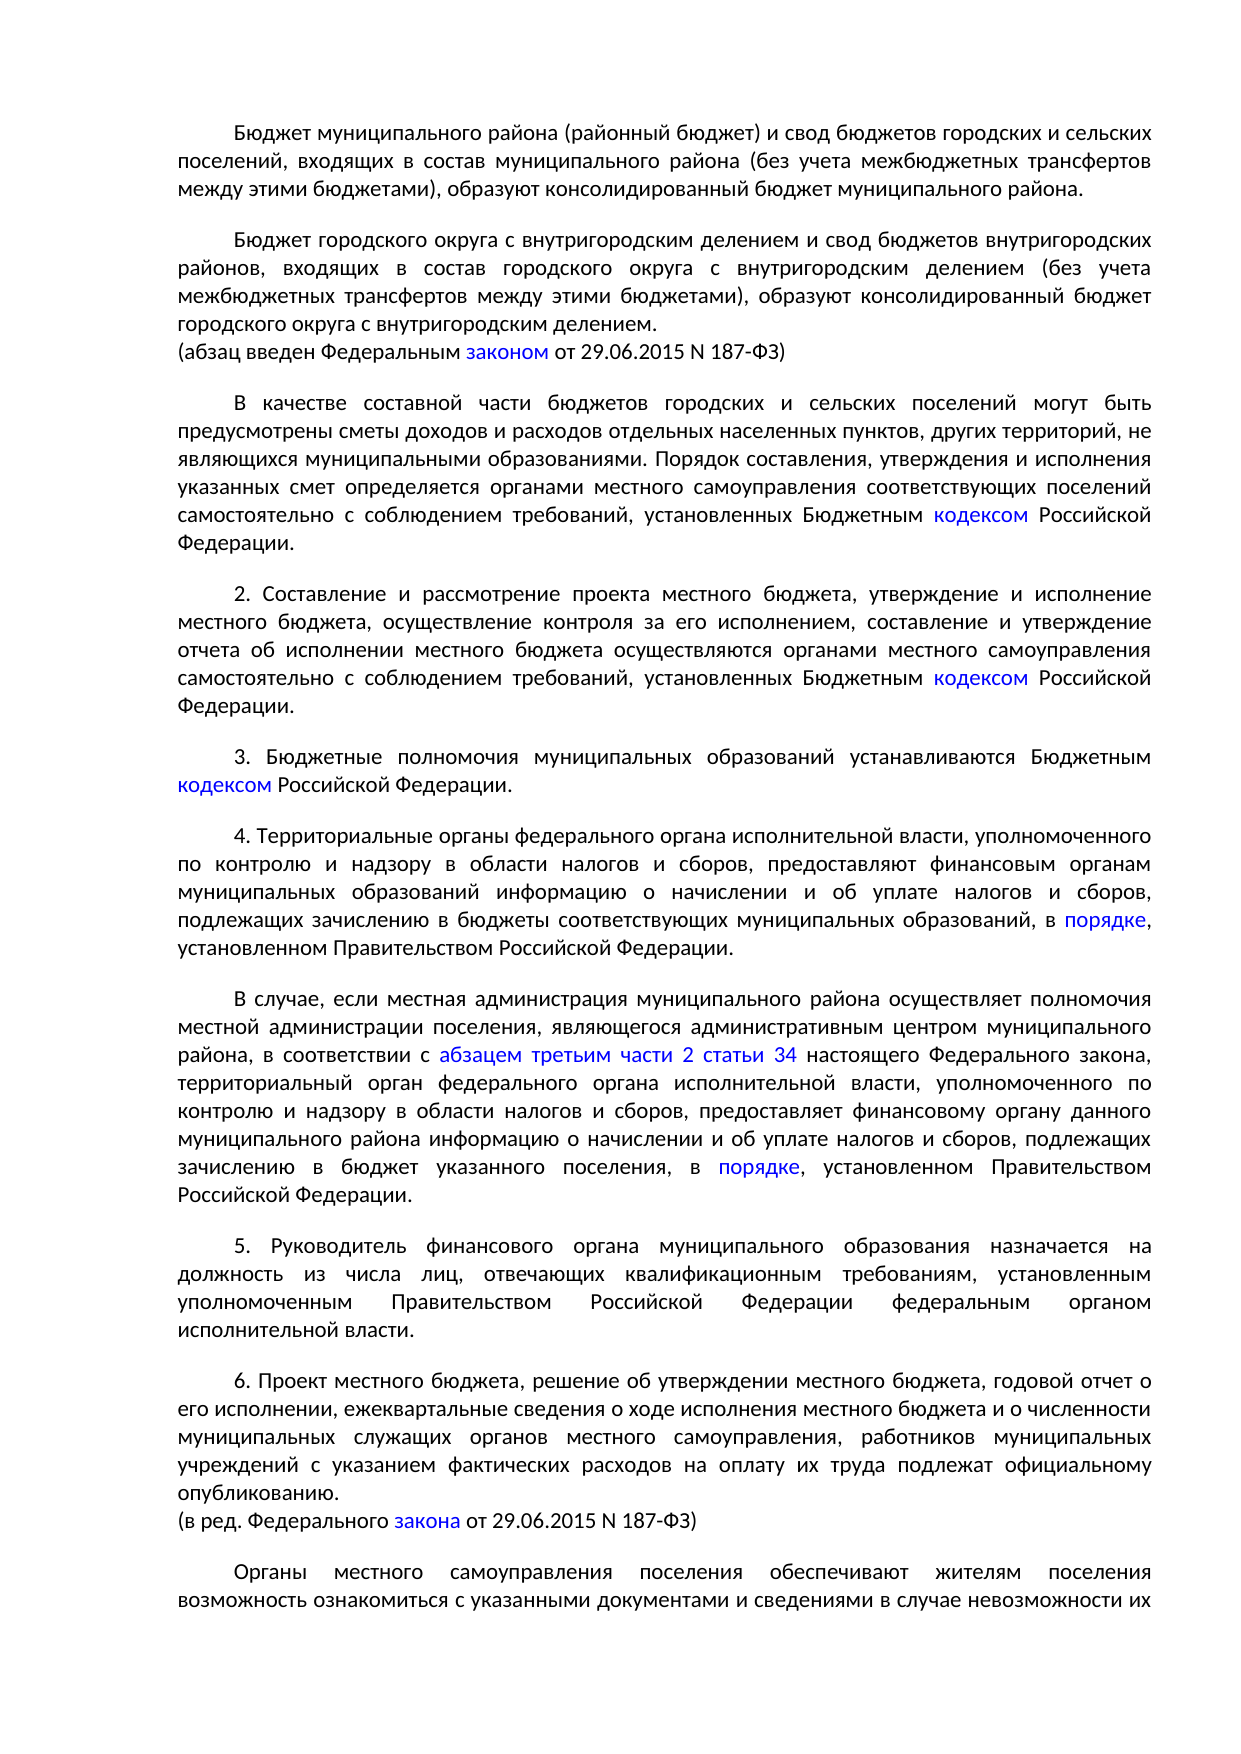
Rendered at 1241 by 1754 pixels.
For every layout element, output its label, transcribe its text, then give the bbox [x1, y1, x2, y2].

text Бюджет муниципального района (районный бюджет) и свод бюджетов городских и сельских поселений, входящих в состав муниципального района (без учета межбюджетных трансфертов между этими бюджетами), образуют консолидированный бюджет муниципального района. [177, 118, 1152, 202]
text 4. Территориальные органы федерального органа исполнительной власти, уполномоченного по контролю и надзору в области налогов и сборов, предоставляют финансовым органам муниципальных образований информацию о начислении и об уплате налогов и сборов, подлежащих зачислению в бюджеты соответствующих муниципальных образований, в порядке, установленном Правительством Российской Федерации. [177, 821, 1152, 961]
text 2. Составление и рассмотрение проекта местного бюджета, утверждение и исполнение местного бюджета, осуществление контроля за его исполнением, составление и утверждение отчета об исполнении местного бюджета осуществляются органами местного самоуправления самостоятельно с соблюдением требований, установленных Бюджетным кодексом Российской Федерации. [177, 579, 1152, 719]
text (абзац введен Федеральным законом от 29.06.2015 N 187-ФЗ) [177, 337, 1152, 365]
text 5. Руководитель финансового органа муниципального образования назначается на должность из числа лиц, отвечающих квалификационным требованиям, установленным уполномоченным Правительством Российской Федерации федеральным органом исполнительной власти. [177, 1231, 1152, 1343]
text 3. Бюджетные полномочия муниципальных образований устанавливаются Бюджетным кодексом Российской Федерации. [177, 742, 1152, 798]
text (в ред. Федерального закона от 29.06.2015 N 187-ФЗ) [177, 1506, 1152, 1534]
text Бюджет городского округа с внутригородским делением и свод бюджетов внутригородских районов, входящих в состав городского округа с внутригородским делением (без учета межбюджетных трансфертов между этими бюджетами), образуют консолидированный бюджет городского округа с внутригородским делением. [177, 225, 1152, 337]
text 6. Проект местного бюджета, решение об утверждении местного бюджета, годовой отчет о его исполнении, ежеквартальные сведения о ходе исполнения местного бюджета и о численности муниципальных служащих органов местного самоуправления, работников муниципальных учреждений с указанием фактических расходов на оплату их труда подлежат официальному опубликованию. [177, 1366, 1152, 1506]
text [177, 1557, 1152, 1613]
text В качестве составной части бюджетов городских и сельских поселений могут быть предусмотрены сметы доходов и расходов отдельных населенных пунктов, других территорий, не являющихся муниципальными образованиями. Порядок составления, утверждения и исполнения указанных смет определяется органами местного самоуправления соответствующих поселений самостоятельно с соблюдением требований, установленных Бюджетным кодексом Российской Федерации. [177, 388, 1152, 556]
text В случае, если местная администрация муниципального района осуществляет полномочия местной администрации поселения, являющегося административным центром муниципального района, в соответствии с абзацем третьим части 2 статьи 34 настоящего Федерального закона, территориальный орган федерального органа исполнительной власти, уполномоченного по контролю и надзору в области налогов и сборов, предоставляет финансовому органу данного муниципального района информацию о начислении и об уплате налогов и сборов, подлежащих зачислению в бюджет указанного поселения, в порядке, установленном Правительством Российской Федерации. [177, 984, 1152, 1208]
